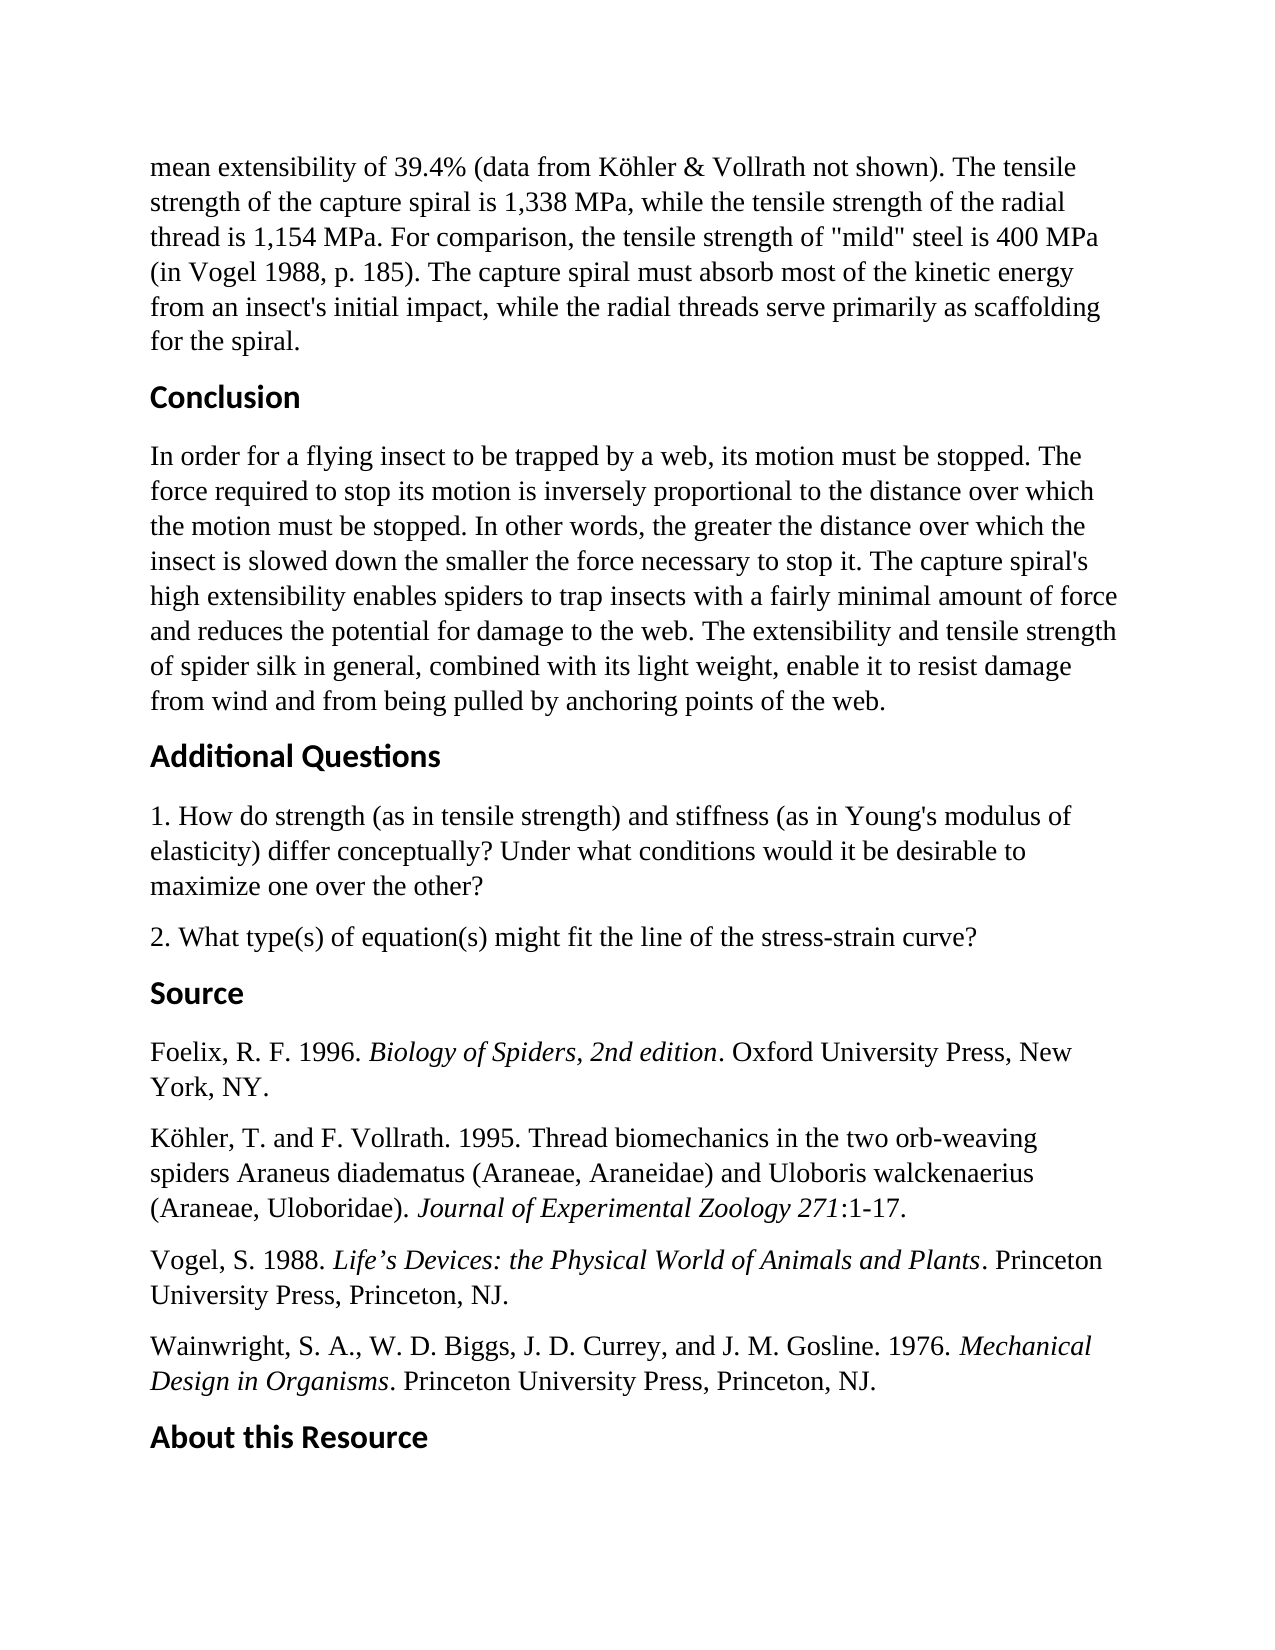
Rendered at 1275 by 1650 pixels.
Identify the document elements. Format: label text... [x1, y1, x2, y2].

text 1. How do strength (as in tensile strength) and stiffness (as in Young's modulus of elasticity) differ conceptually? Under what conditions would it be desirable to maximize one over the other? [150, 799, 1125, 901]
subtitle Conclusion [150, 376, 1125, 417]
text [150, 150, 1125, 357]
subtitle Source [150, 972, 1125, 1012]
text In order for a flying insect to be trapped by a web, its motion must be stopped. The force required to stop its motion is inversely proportional to the distance over which the motion must be stopped. In other words, the greater the distance over which the insect is slowed down the smaller the force necessary to stop it. The capture spiral's high extensibility enables spiders to trap insects with a fairly minimal amount of force and reduces the potential for damage to the web. The extensibility and tensile strength of spider silk in general, combined with its light weight, enable it to resist damage from wind and from being pulled by anchoring points of the web. [150, 439, 1125, 716]
subtitle About this Resource [150, 1416, 1125, 1457]
text Foelix, R. F. 1996. Biology of Spiders, 2nd edition. Oxford University Press, New York, NY. [150, 1035, 1125, 1102]
text 2. What type(s) of equation(s) might fit the line of the stress-strain curve? [150, 920, 1125, 952]
subtitle Additional Questions [150, 735, 1125, 776]
text Köhler, T. and F. Vollrath. 1995. Thread biomechanics in the two orb-weaving spiders Araneus diadematus (Araneae, Araneidae) and Uloboris walckenaerius (Araneae, Uloboridae). Journal of Experimental Zoology 271:1-17. [150, 1122, 1125, 1224]
text Wainwright, S. A., W. D. Biggs, J. D. Currey, and J. M. Gosline. 1976. Mechanical Design in Organisms. Princeton University Press, Princeton, NJ. [150, 1329, 1125, 1397]
text Vogel, S. 1988. Life’s Devices: the Physical World of Animals and Plants. Princeton University Press, Princeton, NJ. [150, 1243, 1125, 1310]
